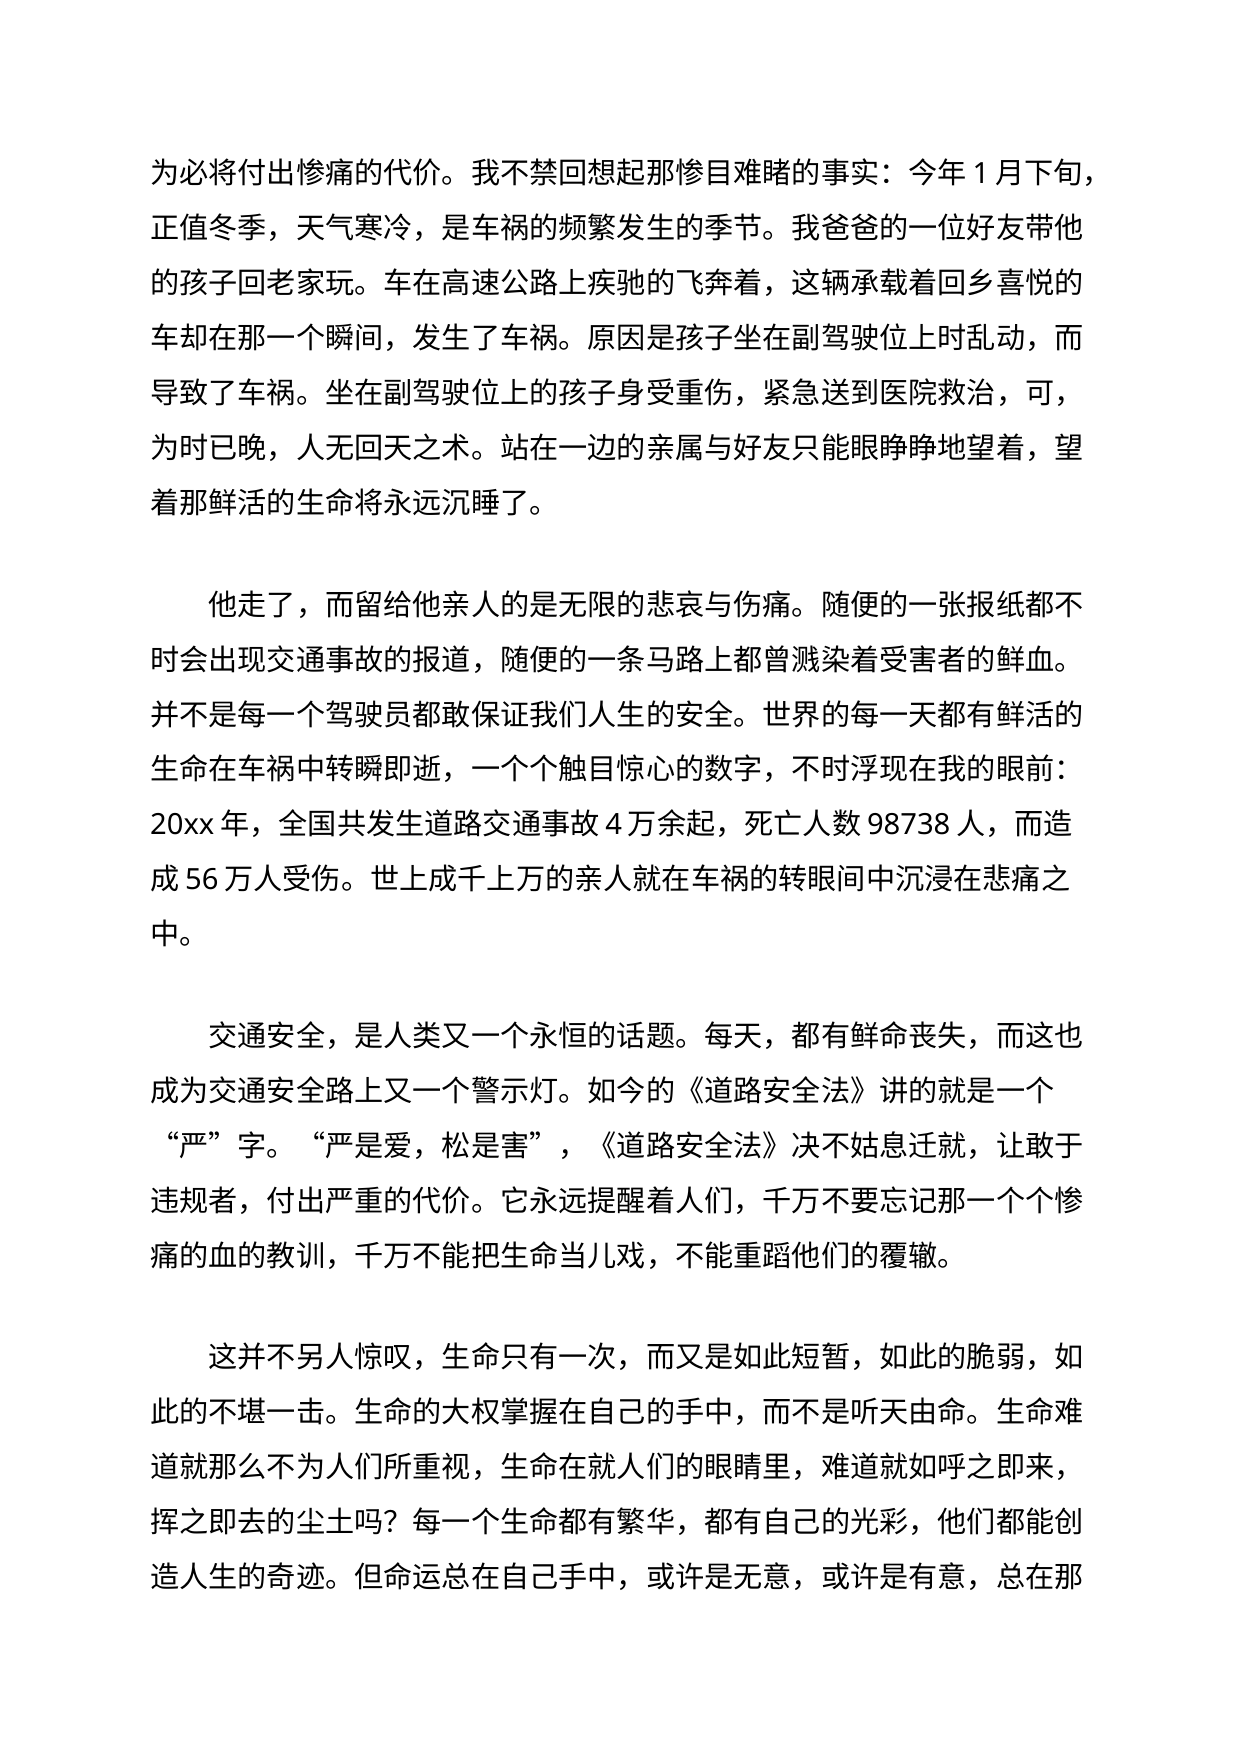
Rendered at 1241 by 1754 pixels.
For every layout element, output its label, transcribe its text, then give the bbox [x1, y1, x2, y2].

text 交通安全，是人类又一个永恒的话题。每天，都有鲜命丧失，而这也成为交通安全路上又一个警示灯。如今的《道路安全法》讲的就是一个“严”字。“严是爱，松是害”，《道路安全法》决不姑息迁就，让敢于违规者，付出严重的代价。它永远提醒着人们，千万不要忘记那一个个惨痛的血的教训，千万不能把生命当儿戏，不能重蹈他们的覆辙。 [150, 1013, 1090, 1274]
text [150, 1334, 1090, 1596]
text 他走了，而留给他亲人的是无限的悲哀与伤痛。随便的一张报纸都不时会出现交通事故的报道，随便的一条马路上都曾溅染着受害者的鲜血。并不是每一个驾驶员都敢保证我们人生的安全。世界的每一天都有鲜活的生命在车祸中转瞬即逝，一个个触目惊心的数字，不时浮现在我的眼前：20xx年，全国共发生道路交通事故4万余起，死亡人数98738人，而造成56万人受伤。世上成千上万的亲人就在车祸的转眼间中沉浸在悲痛之中。 [150, 581, 1090, 953]
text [150, 150, 1090, 522]
